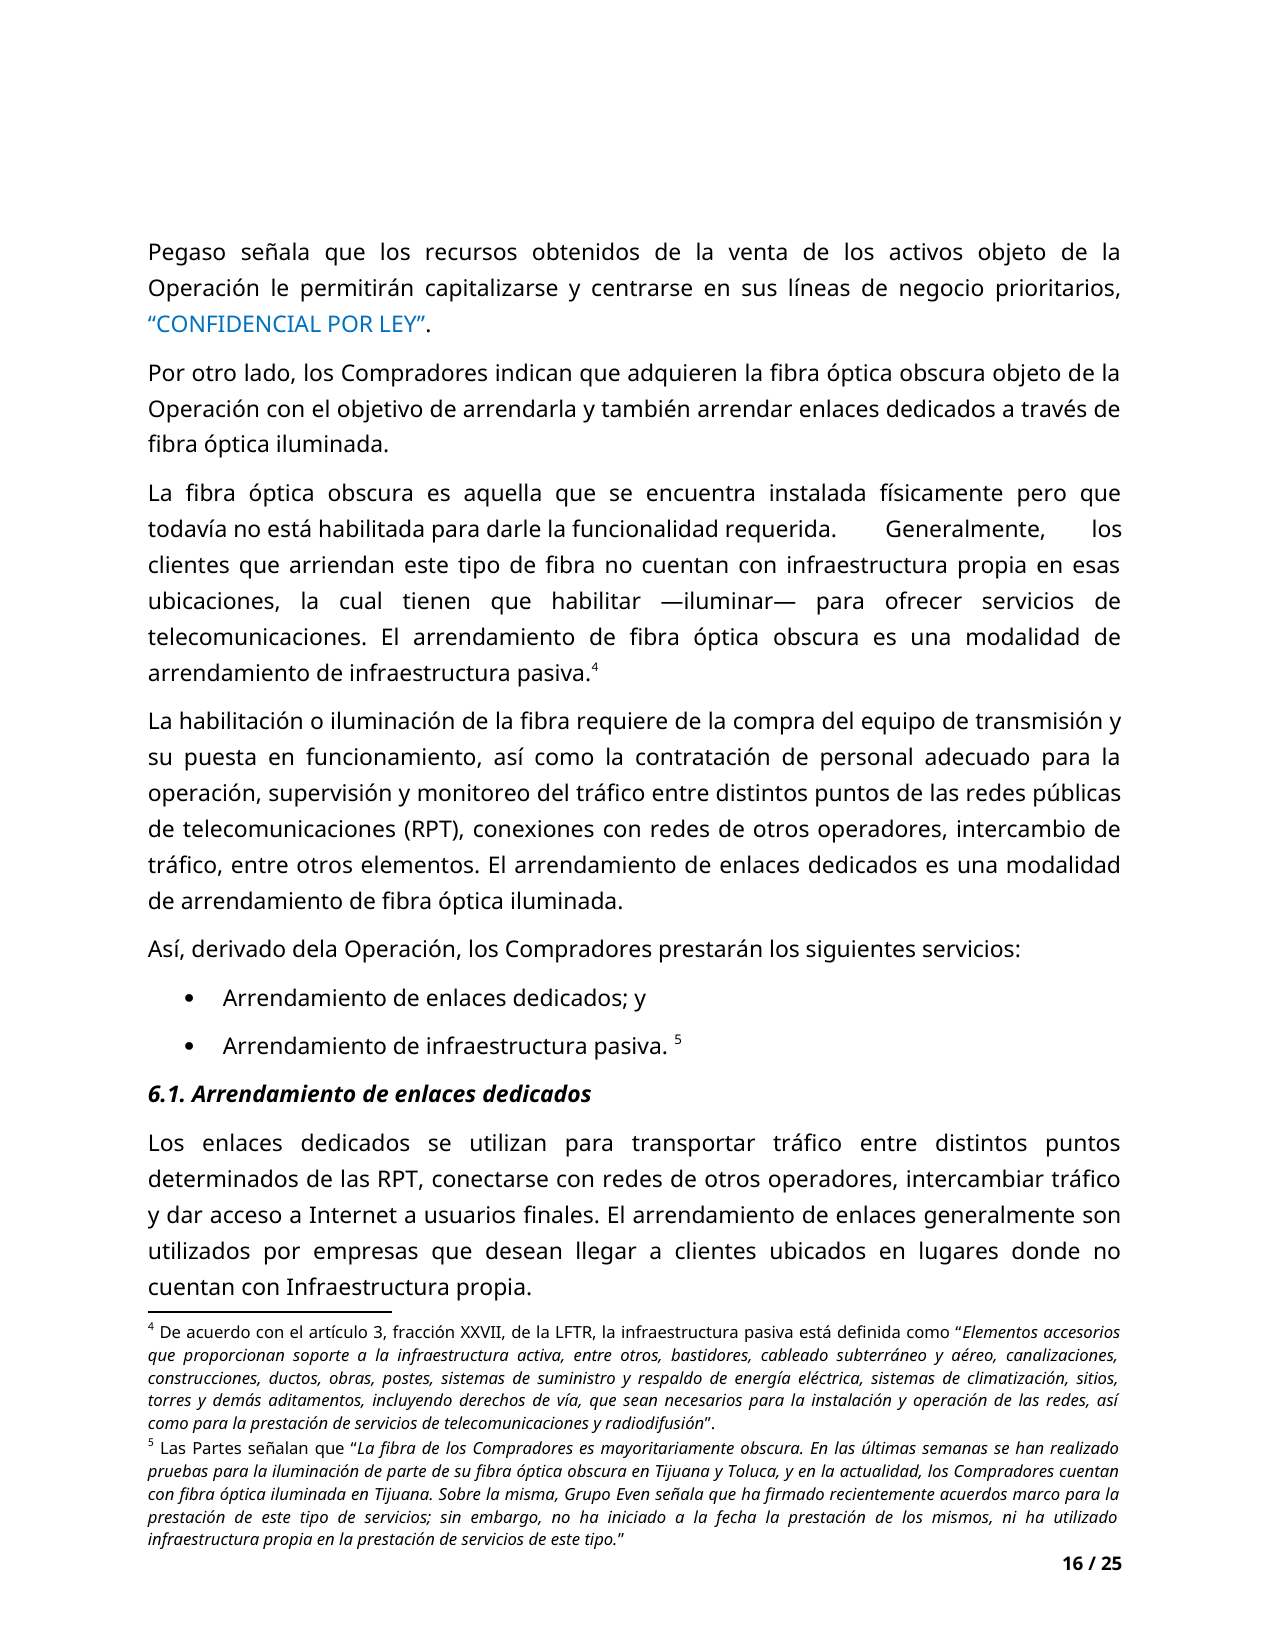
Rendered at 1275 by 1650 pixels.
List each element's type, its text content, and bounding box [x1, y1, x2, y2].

text La fibra óptica obscura es aquella que se encuentra instalada físicamente pero que todavía no está habilitada para darle la funcionalidad requerida. Generalmente, los clientes que arriendan este tipo de fibra no cuentan con infraestructura propia en esas ubicaciones, la cual tienen que habilitar —iluminar— para ofrecer servicios de telecomunicaciones. El arrendamiento de fibra óptica obscura es una modalidad de arrendamiento de infraestructura pasiva. [148, 477, 1122, 688]
list Arrendamiento de infraestructura pasiva. [185, 1030, 1122, 1061]
list Arrendamiento de enlaces dedicados; y [185, 982, 1122, 1013]
text La habilitación o iluminación de la fibra requiere de la compra del equipo de transmisión y su puesta en funcionamiento, así como la contratación de personal adecuado para la operación, supervisión y monitoreo del tráfico entre distintos puntos de las redes públicas de telecomunicaciones (RPT), conexiones con redes de otros operadores, intercambio de tráfico, entre otros elementos. El arrendamiento de enlaces dedicados es una modalidad de arrendamiento de fibra óptica iluminada. [148, 705, 1122, 916]
text Los enlaces dedicados se utilizan para transportar tráfico entre distintos puntos determinados de las RPT, conectarse con redes de otros operadores, intercambiar tráfico y dar acceso a Internet a usuarios finales. El arrendamiento de enlaces generalmente son utilizados por empresas que desean llegar a clientes ubicados en lugares donde no cuentan con Infraestructura propia. [148, 1127, 1122, 1302]
text Pegaso señala que los recursos obtenidos de la venta de los activos objeto de la Operación le permitirán capitalizarse y centrarse en sus líneas de negocio prioritarios, “CONFIDENCIAL POR LEY”. [148, 236, 1122, 339]
text Por otro lado, los Compradores indican que adquieren la fibra óptica obscura objeto de la Operación con el objetivo de arrendarla y también arrendar enlaces dedicados a través de fibra óptica iluminada. [148, 357, 1122, 460]
text 6.1. Arrendamiento de enlaces dedicados [148, 1078, 1122, 1110]
text Así, derivado dela Operación, los Compradores prestarán los siguientes servicios: [148, 933, 1122, 964]
